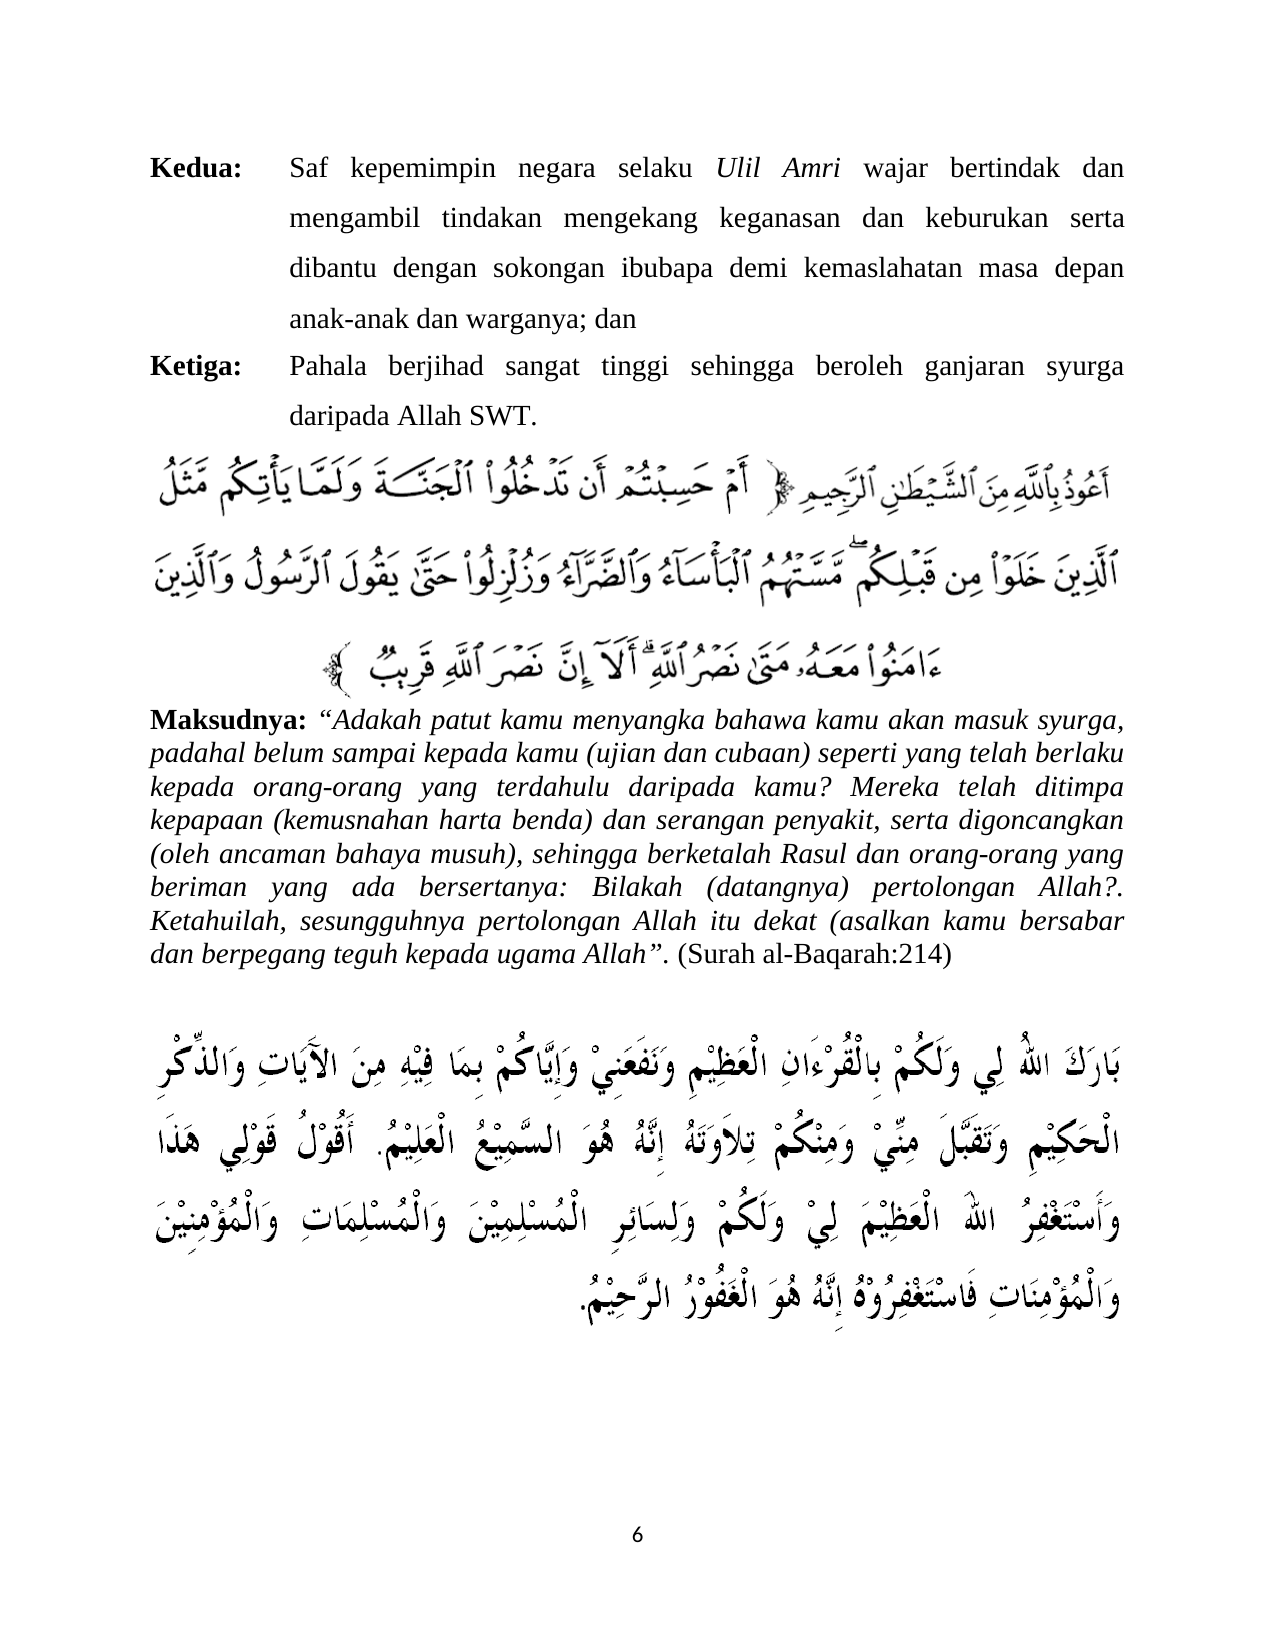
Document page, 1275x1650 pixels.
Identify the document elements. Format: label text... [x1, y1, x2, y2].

picture [150, 1022, 1124, 1337]
picture [150, 444, 1124, 702]
table_cell Saf kepemimpin negara selaku Ulil Amri wajar bertindak dan mengambil tindakan mengekang keganasan dan keburukan serta dibantu dengan sokongan ibubapa demi kemaslahatan masa depan anak-anak dan warganya; dan [278, 150, 1136, 348]
table_cell Ketiga: [139, 348, 278, 444]
table_cell Kedua: [139, 150, 278, 348]
table_cell Pahala berjihad sangat tinggi sehingga beroleh ganjaran syurga daripada Allah SWT. [278, 348, 1136, 444]
